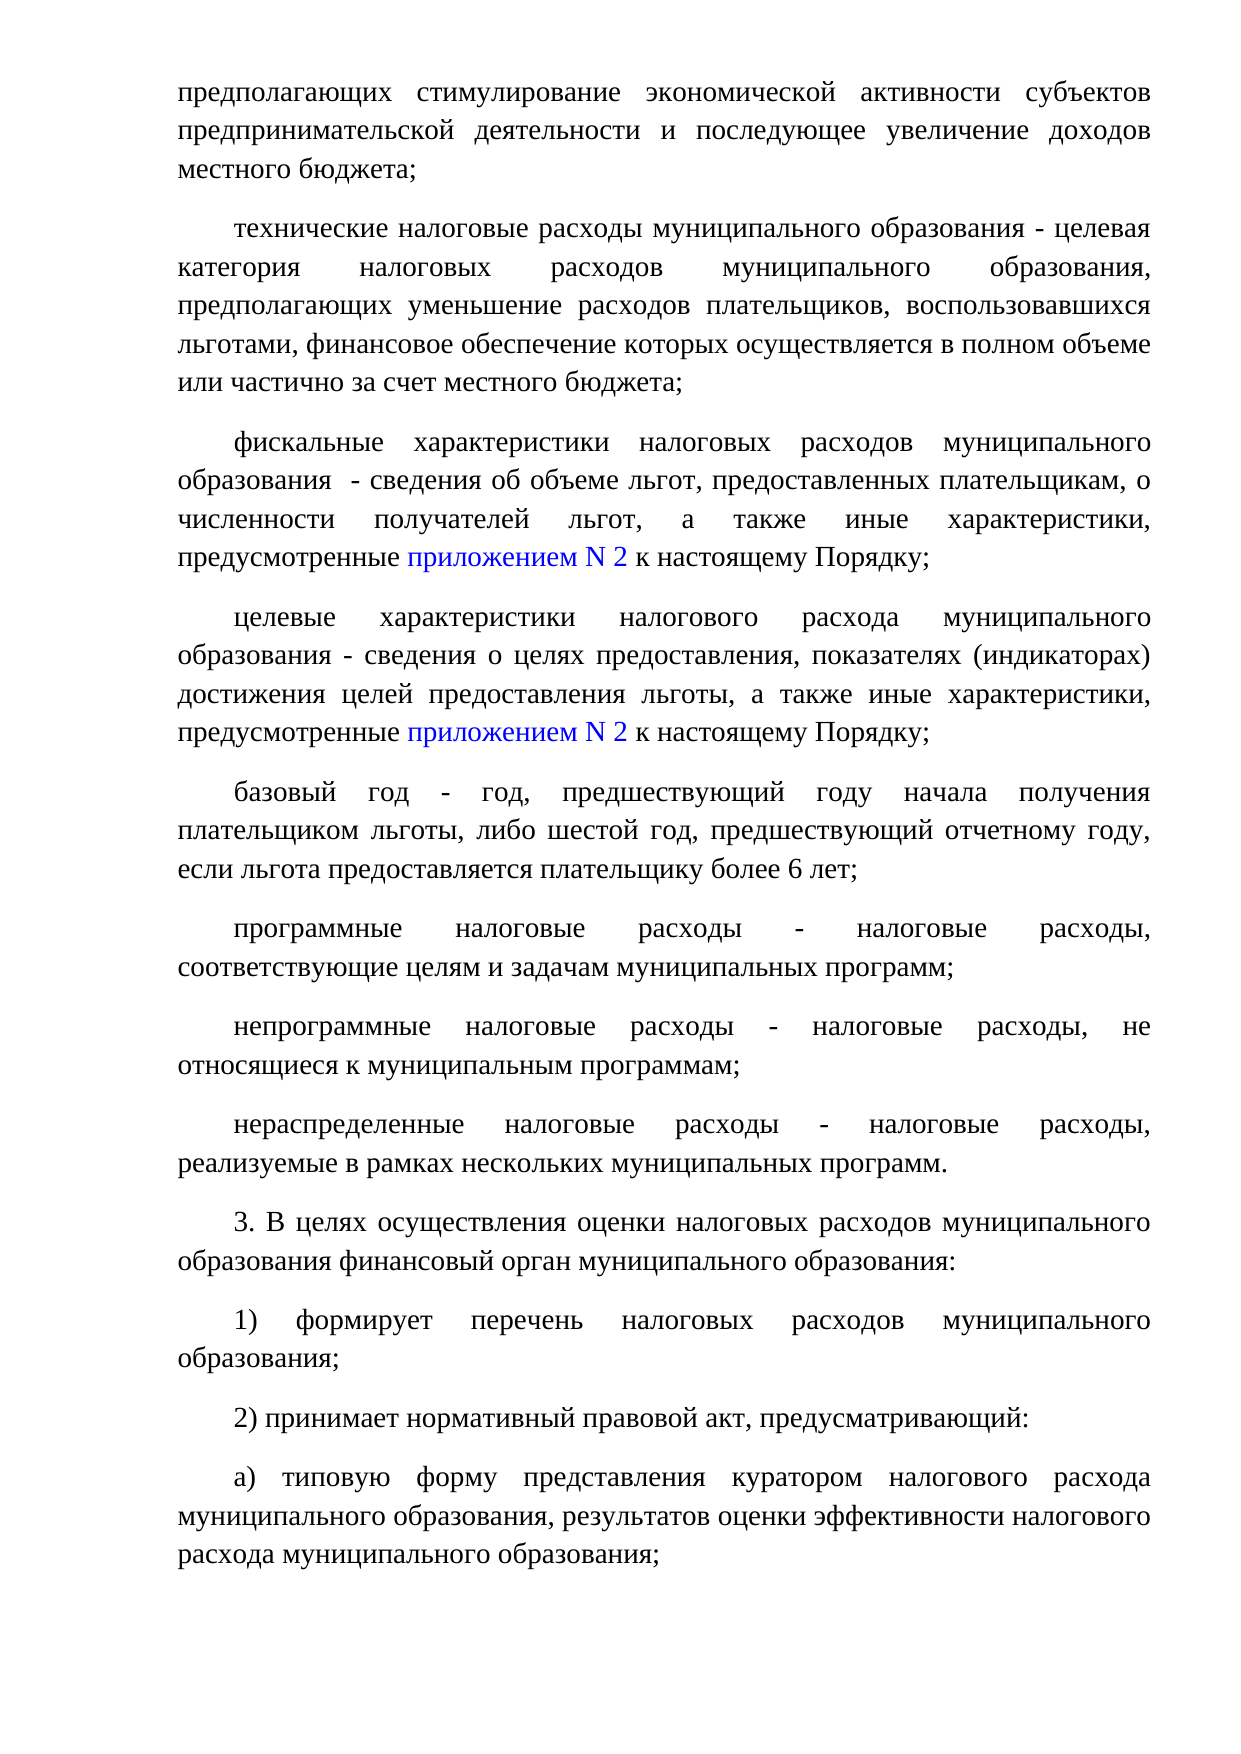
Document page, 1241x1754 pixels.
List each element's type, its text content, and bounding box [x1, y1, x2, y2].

text непрограммные налоговые расходы - налоговые расходы, не относящиеся к муниципальным программам; [177, 1008, 1152, 1080]
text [177, 74, 1152, 184]
text базовый год - год, предшествующий году начала получения плательщиком льготы, либо шестой год, предшествующий отчетному году, если льгота предоставляется плательщику более 6 лет; [177, 774, 1152, 884]
text 3. В целях осуществления оценки налоговых расходов муниципального образования финансовый орган муниципального образования: [177, 1204, 1152, 1276]
text технические налоговые расходы муниципального образования - целевая категория налоговых расходов муниципального образования, предполагающих уменьшение расходов плательщиков, воспользовавшихся льготами, финансовое обеспечение которых осуществляется в полном объеме или частично за счет местного бюджета; [177, 210, 1152, 398]
text фискальные характеристики налоговых расходов муниципального образования - сведения об объеме льгот, предоставленных плательщикам, о численности получателей льгот, а также иные характеристики, предусмотренные приложением N 2 к настоящему Порядку; [177, 424, 1152, 573]
text целевые характеристики налогового расхода муниципального образования - сведения о целях предоставления, показателях (индикаторах) достижения целей предоставления льготы, а также иные характеристики, предусмотренные приложением N 2 к настоящему Порядку; [177, 599, 1152, 748]
text нераспределенные налоговые расходы - налоговые расходы, реализуемые в рамках нескольких муниципальных программ. [177, 1106, 1152, 1178]
text программные налоговые расходы - налоговые расходы, соответствующие целям и задачам муниципальных программ; [177, 910, 1152, 982]
text 2) принимает нормативный правовой акт, предусматривающий: [177, 1400, 1152, 1433]
text а) типовую форму представления куратором налогового расхода муниципального образования, результатов оценки эффективности налогового расхода муниципального образования; [177, 1459, 1152, 1570]
text 1) формирует перечень налоговых расходов муниципального образования; [177, 1302, 1152, 1374]
